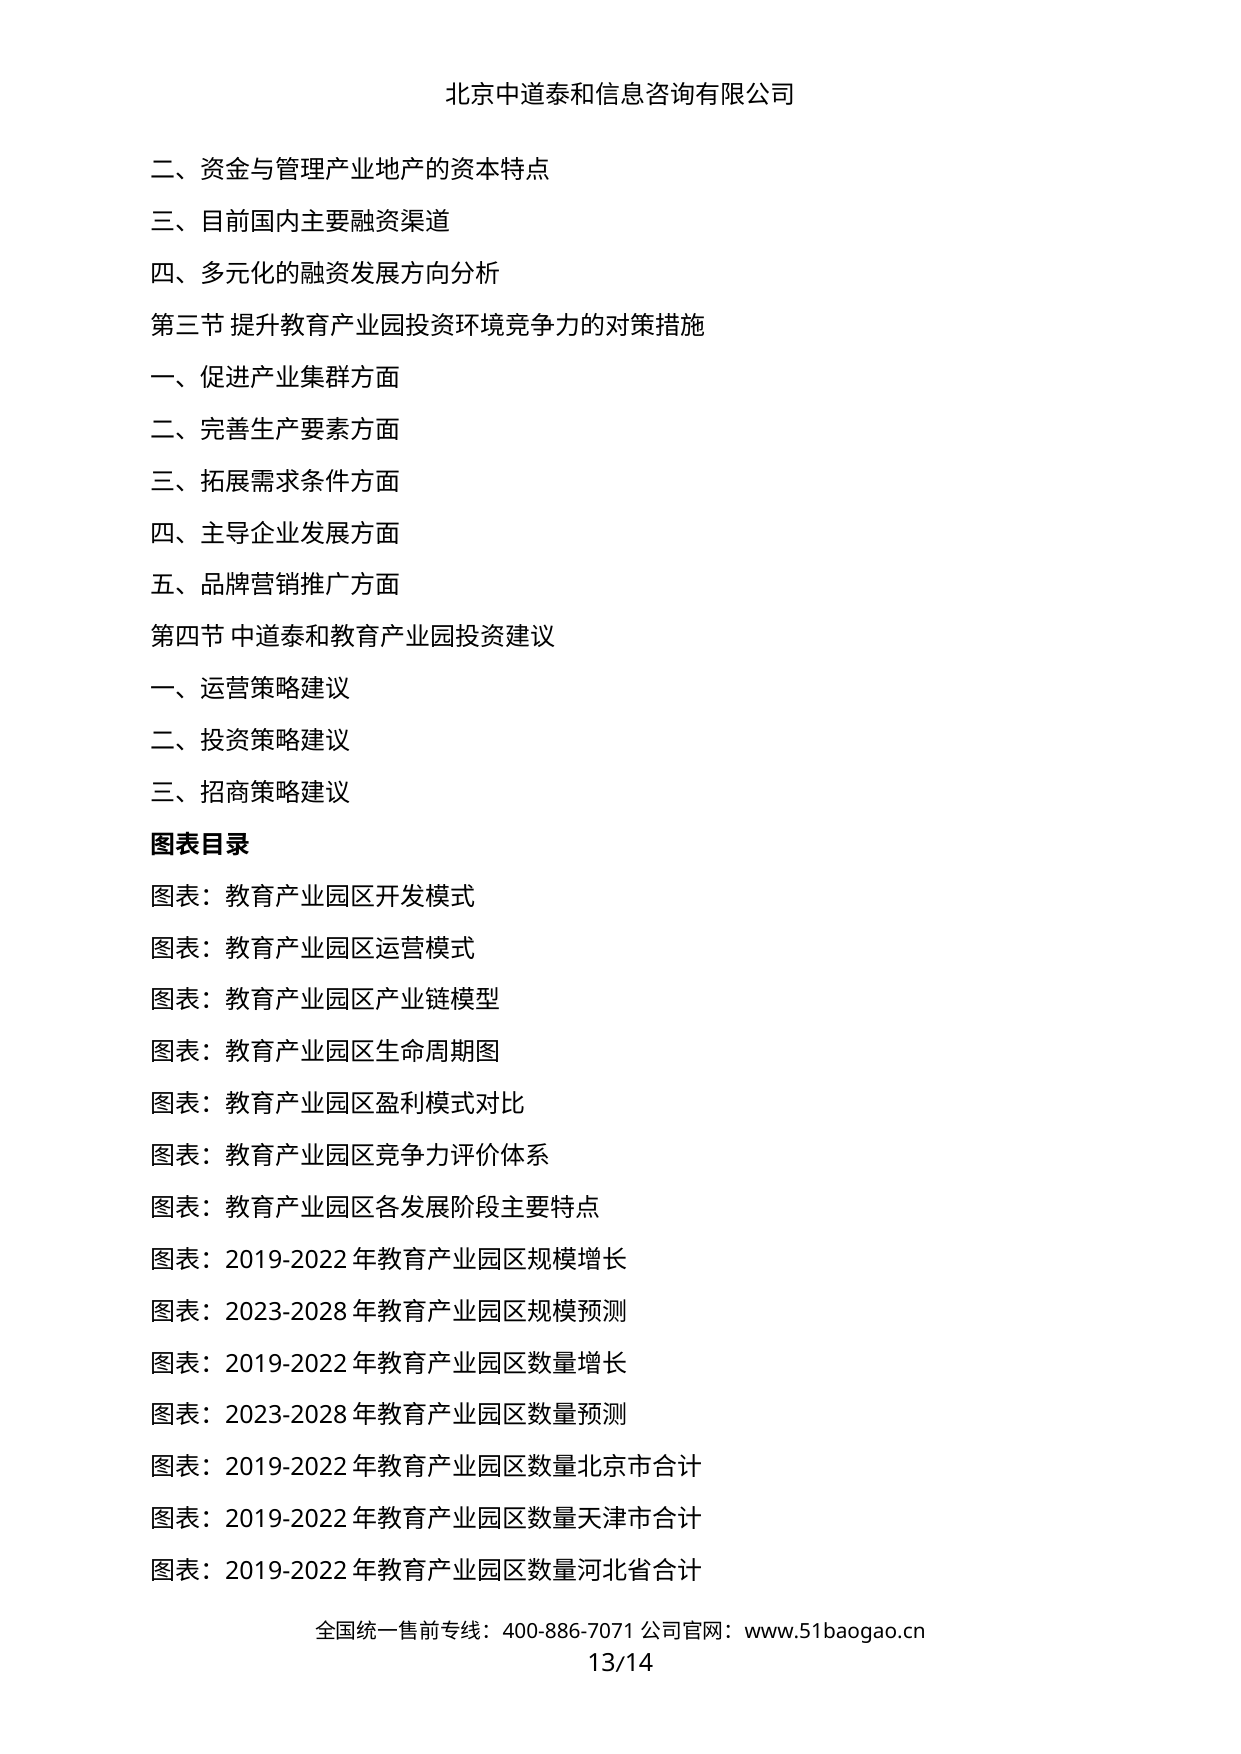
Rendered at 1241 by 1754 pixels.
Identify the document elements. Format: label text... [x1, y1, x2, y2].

text 二、投资策略建议 [150, 721, 1090, 757]
text 三、招商策略建议 [150, 772, 1090, 809]
text 图表：教育产业园区生命周期图 [150, 1032, 1090, 1068]
text 图表：2019-2022年教育产业园区数量增长 [150, 1343, 1090, 1379]
text 四、主导企业发展方面 [150, 513, 1090, 549]
text 三、目前国内主要融资渠道 [150, 202, 1090, 238]
text 一、促进产业集群方面 [150, 357, 1090, 394]
text 第四节 中道泰和教育产业园投资建议 [150, 617, 1090, 653]
text 图表：教育产业园区盈利模式对比 [150, 1084, 1090, 1120]
text 第三节 提升教育产业园投资环境竞争力的对策措施 [150, 306, 1090, 342]
text 五、品牌营销推广方面 [150, 565, 1090, 601]
text 图表：教育产业园区竞争力评价体系 [150, 1136, 1090, 1172]
text 图表：2019-2022年教育产业园区数量北京市合计 [150, 1447, 1090, 1483]
text 图表：教育产业园区各发展阶段主要特点 [150, 1187, 1090, 1224]
text 图表：2019-2022年教育产业园区数量河北省合计 [150, 1551, 1090, 1587]
text 图表：2023-2028年教育产业园区数量预测 [150, 1395, 1090, 1431]
text 三、拓展需求条件方面 [150, 461, 1090, 497]
text 图表目录 [150, 824, 1090, 861]
text 一、运营策略建议 [150, 669, 1090, 705]
text 图表：2023-2028年教育产业园区规模预测 [150, 1291, 1090, 1327]
text 二、完善生产要素方面 [150, 409, 1090, 446]
text 图表：教育产业园区运营模式 [150, 928, 1090, 964]
text 图表：2019-2022年教育产业园区规模增长 [150, 1239, 1090, 1276]
text 二、资金与管理产业地产的资本特点 [150, 150, 1090, 186]
text 图表：2019-2022年教育产业园区数量天津市合计 [150, 1499, 1090, 1535]
text 图表：教育产业园区开发模式 [150, 876, 1090, 912]
text 图表：教育产业园区产业链模型 [150, 980, 1090, 1016]
text 四、多元化的融资发展方向分析 [150, 254, 1090, 290]
